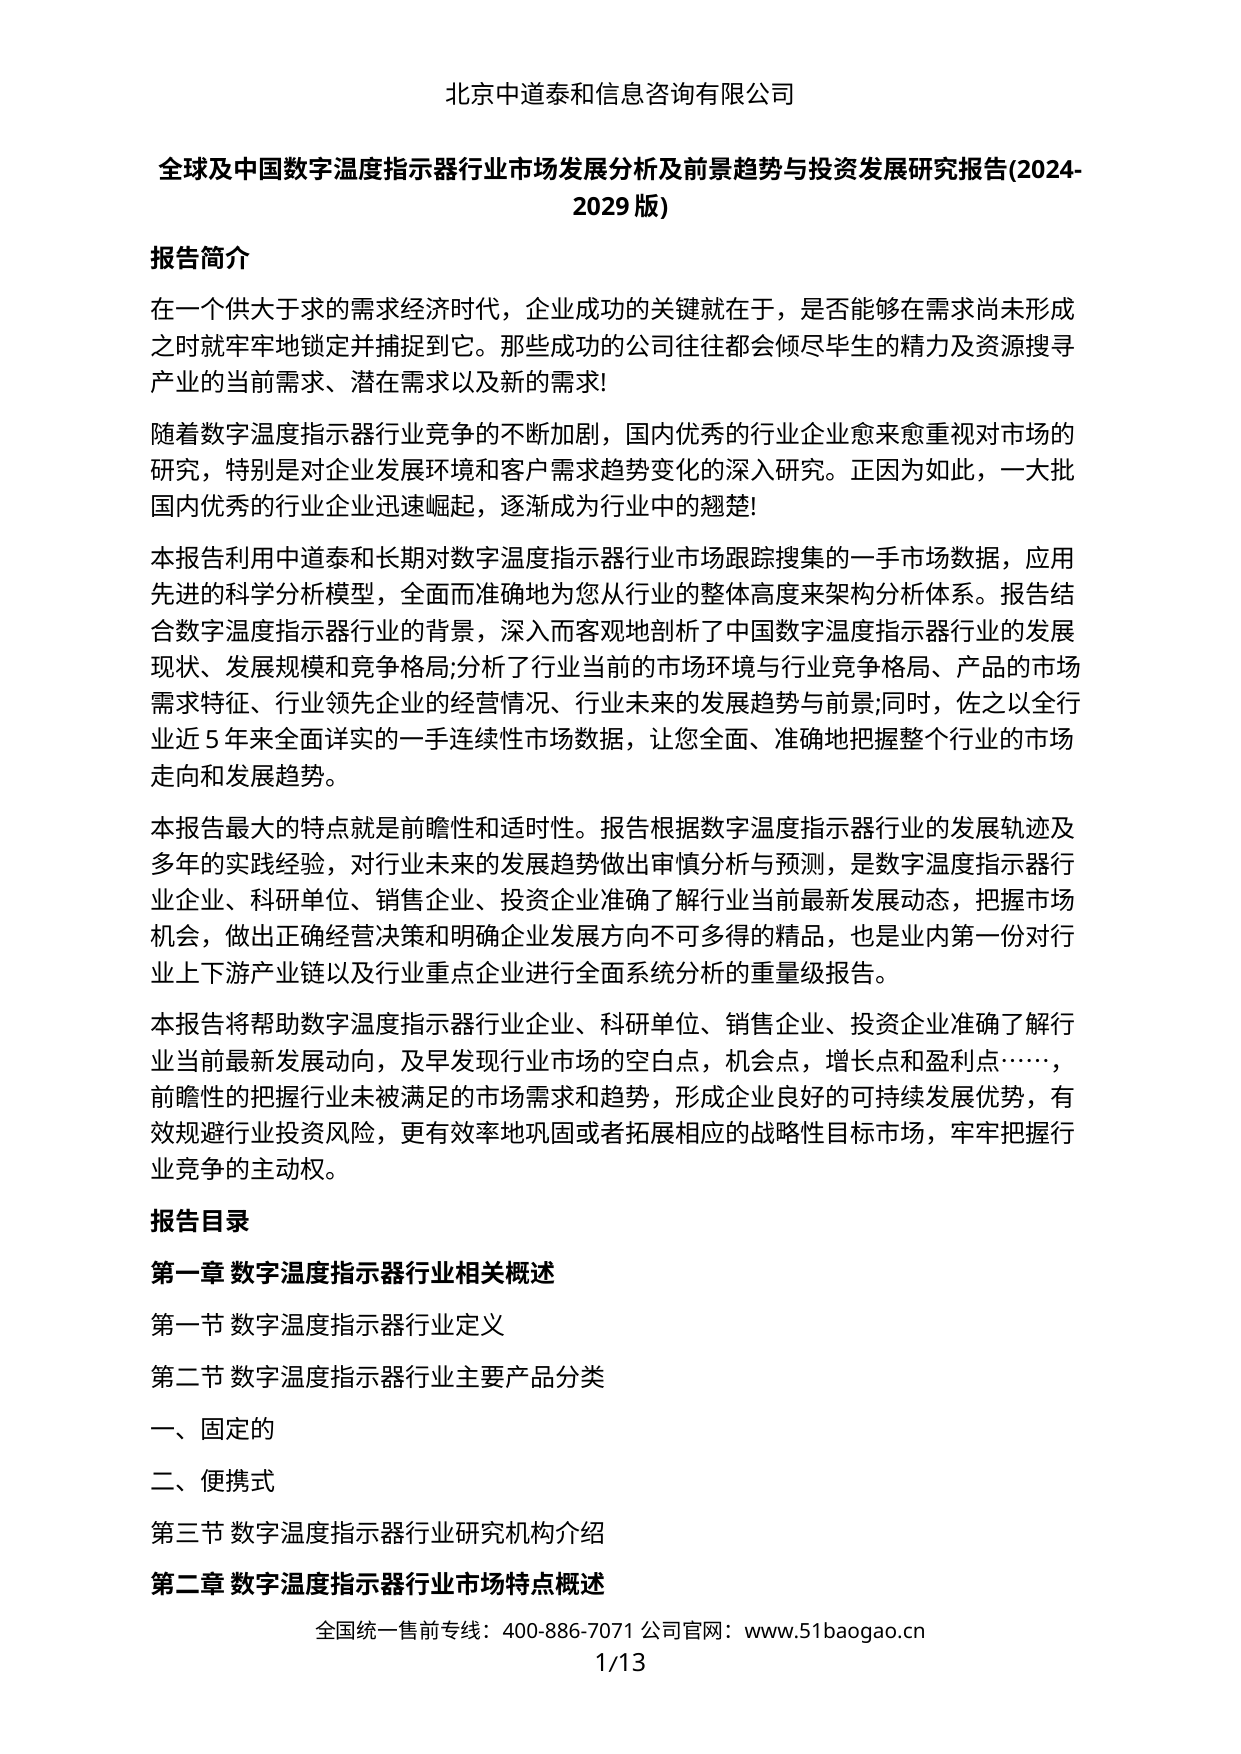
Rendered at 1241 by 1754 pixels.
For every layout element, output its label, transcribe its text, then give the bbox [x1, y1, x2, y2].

text 第二章 数字温度指示器行业市场特点概述 [150, 1565, 1090, 1601]
text 二、便携式 [150, 1461, 1090, 1497]
text 第二节 数字温度指示器行业主要产品分类 [150, 1357, 1090, 1394]
text 第一章 数字温度指示器行业相关概述 [150, 1254, 1090, 1290]
text 第一节 数字温度指示器行业定义 [150, 1306, 1090, 1342]
text 一、固定的 [150, 1409, 1090, 1446]
text 全球及中国数字温度指示器行业市场发展分析及前景趋势与投资发展研究报告(2024-2029版) [150, 150, 1090, 222]
text 本报告将帮助数字温度指示器行业企业、科研单位、销售企业、投资企业准确了解行业当前最新发展动向，及早发现行业市场的空白点，机会点，增长点和盈利点……，前瞻性的把握行业未被满足的市场需求和趋势，形成企业良好的可持续发展优势，有效规避行业投资风险，更有效率地巩固或者拓展相应的战略性目标市场，牢牢把握行业竞争的主动权。 [150, 1005, 1090, 1186]
text 报告目录 [150, 1202, 1090, 1238]
text 本报告利用中道泰和长期对数字温度指示器行业市场跟踪搜集的一手市场数据，应用先进的科学分析模型，全面而准确地为您从行业的整体高度来架构分析体系。报告结合数字温度指示器行业的背景，深入而客观地剖析了中国数字温度指示器行业的发展现状、发展规模和竞争格局;分析了行业当前的市场环境与行业竞争格局、产品的市场需求特征、行业领先企业的经营情况、行业未来的发展趋势与前景;同时，佐之以全行业近5年来全面详实的一手连续性市场数据，让您全面、准确地把握整个行业的市场走向和发展趋势。 [150, 539, 1090, 792]
text 第三节 数字温度指示器行业研究机构介绍 [150, 1513, 1090, 1549]
text 报告简介 [150, 238, 1090, 274]
text 本报告最大的特点就是前瞻性和适时性。报告根据数字温度指示器行业的发展轨迹及多年的实践经验，对行业未来的发展趋势做出审慎分析与预测，是数字温度指示器行业企业、科研单位、销售企业、投资企业准确了解行业当前最新发展动态，把握市场机会，做出正确经营决策和明确企业发展方向不可多得的精品，也是业内第一份对行业上下游产业链以及行业重点企业进行全面系统分析的重量级报告。 [150, 808, 1090, 989]
text 在一个供大于求的需求经济时代，企业成功的关键就在于，是否能够在需求尚未形成之时就牢牢地锁定并捕捉到它。那些成功的公司往往都会倾尽毕生的精力及资源搜寻产业的当前需求、潜在需求以及新的需求! [150, 290, 1090, 399]
text 随着数字温度指示器行业竞争的不断加剧，国内优秀的行业企业愈来愈重视对市场的研究，特别是对企业发展环境和客户需求趋势变化的深入研究。正因为如此，一大批国内优秀的行业企业迅速崛起，逐渐成为行业中的翘楚! [150, 414, 1090, 523]
